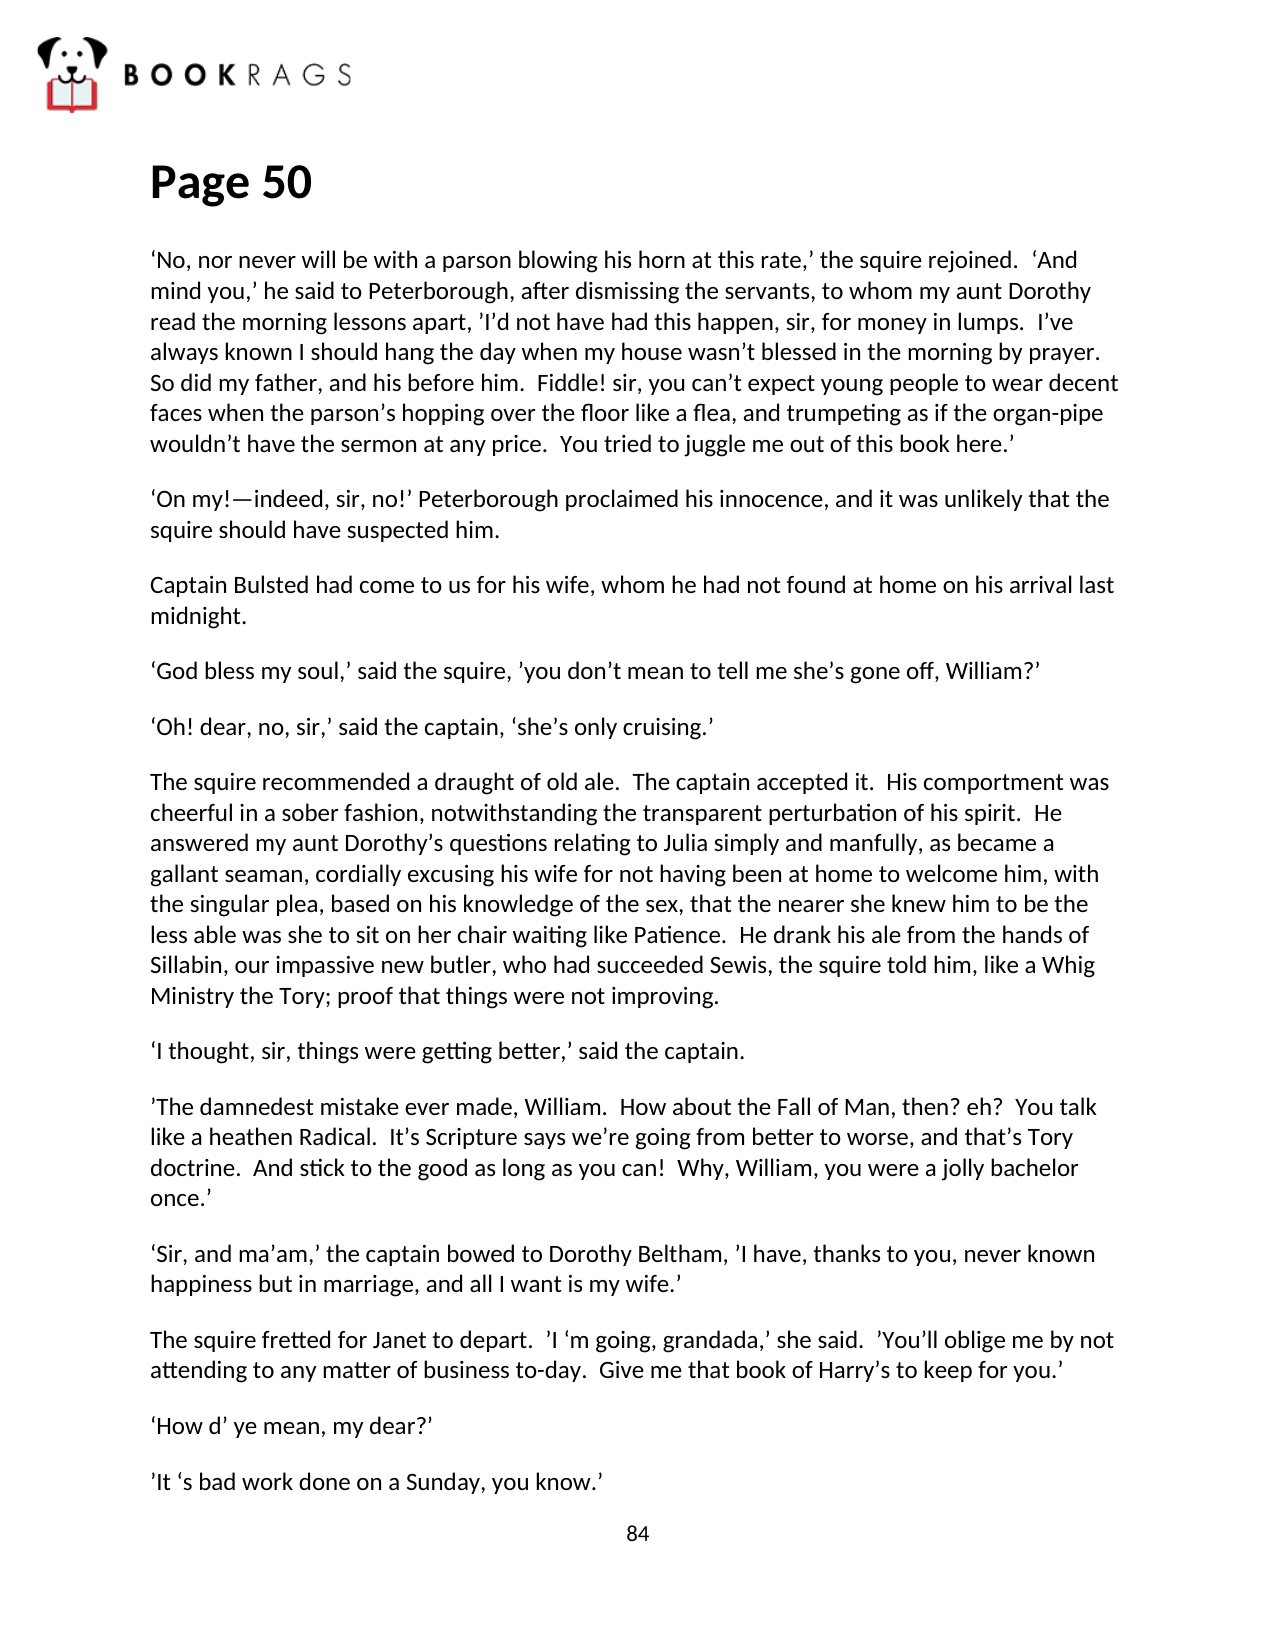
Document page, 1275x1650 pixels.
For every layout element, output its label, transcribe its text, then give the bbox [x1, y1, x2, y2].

text Page 50 [150, 150, 1125, 211]
text ‘How d’ ye mean, my dear?’ [150, 1410, 1125, 1441]
text ’It ‘s bad work done on a Sunday, you know.’ [150, 1466, 1125, 1496]
text ’The damnedest mistake ever made, William. How about the Fall of Man, then? eh? You talk like a heathen Radical. It’s Scripture says we’re going from better to worse, and that’s Tory doctrine. And stick to the good as long as you can! Why, William, you were a jolly bachelor once.’ [150, 1091, 1125, 1213]
text ‘I thought, sir, things were getting better,’ said the captain. [150, 1036, 1125, 1066]
text The squire fretted for Janet to depart. ’I ‘m going, grandada,’ she said. ’You’ll oblige me by not attending to any matter of business to-day. Give me that book of Harry’s to keep for you.’ [150, 1324, 1125, 1385]
text ‘No, nor never will be with a parson blowing his horn at this rate,’ the squire rejoined. ‘And mind you,’ he said to Peterborough, after dismissing the servants, to whom my aunt Dorothy read the morning lessons apart, ’I’d not have had this happen, sir, for money in lumps. I’ve always known I should hang the day when my house wasn’t blessed in the morning by prayer. So did my father, and his before him. Fiddle! sir, you can’t expect young people to wear decent faces when the parson’s hopping over the floor like a flea, and trumpeting as if the organ-pipe wouldn’t have the sermon at any price. You tried to juggle me out of this book here.’ [150, 244, 1125, 458]
text The squire recommended a draught of old ale. The captain accepted it. His comportment was cheerful in a sober fashion, notwithstanding the transparent perturbation of his spirit. He answered my aunt Dorothy’s questions relating to Julia simply and manfully, as became a gallant seaman, cordially excusing his wife for not having been at home to welcome him, with the singular plea, based on his knowledge of the sex, that the nearer she knew him to be the less able was she to sit on her chair waiting like Patience. He drank his ale from the hands of Sillabin, our impassive new butler, who had succeeded Sewis, the squire told him, like a Whig Ministry the Tory; proof that things were not improving. [150, 766, 1125, 1011]
text Captain Bulsted had come to us for his wife, whom he had not found at home on his arrival last midnight. [150, 569, 1125, 630]
text ‘God bless my soul,’ said the squire, ’you don’t mean to tell me she’s gone off, William?’ [150, 655, 1125, 686]
picture [37, 37, 351, 113]
text ‘On my!—­indeed, sir, no!’ Peterborough proclaimed his innocence, and it was unlikely that the squire should have suspected him. [150, 483, 1125, 544]
text ‘Oh! dear, no, sir,’ said the captain, ‘she’s only cruising.’ [150, 711, 1125, 741]
text ‘Sir, and ma’am,’ the captain bowed to Dorothy Beltham, ’I have, thanks to you, never known happiness but in marriage, and all I want is my wife.’ [150, 1238, 1125, 1299]
